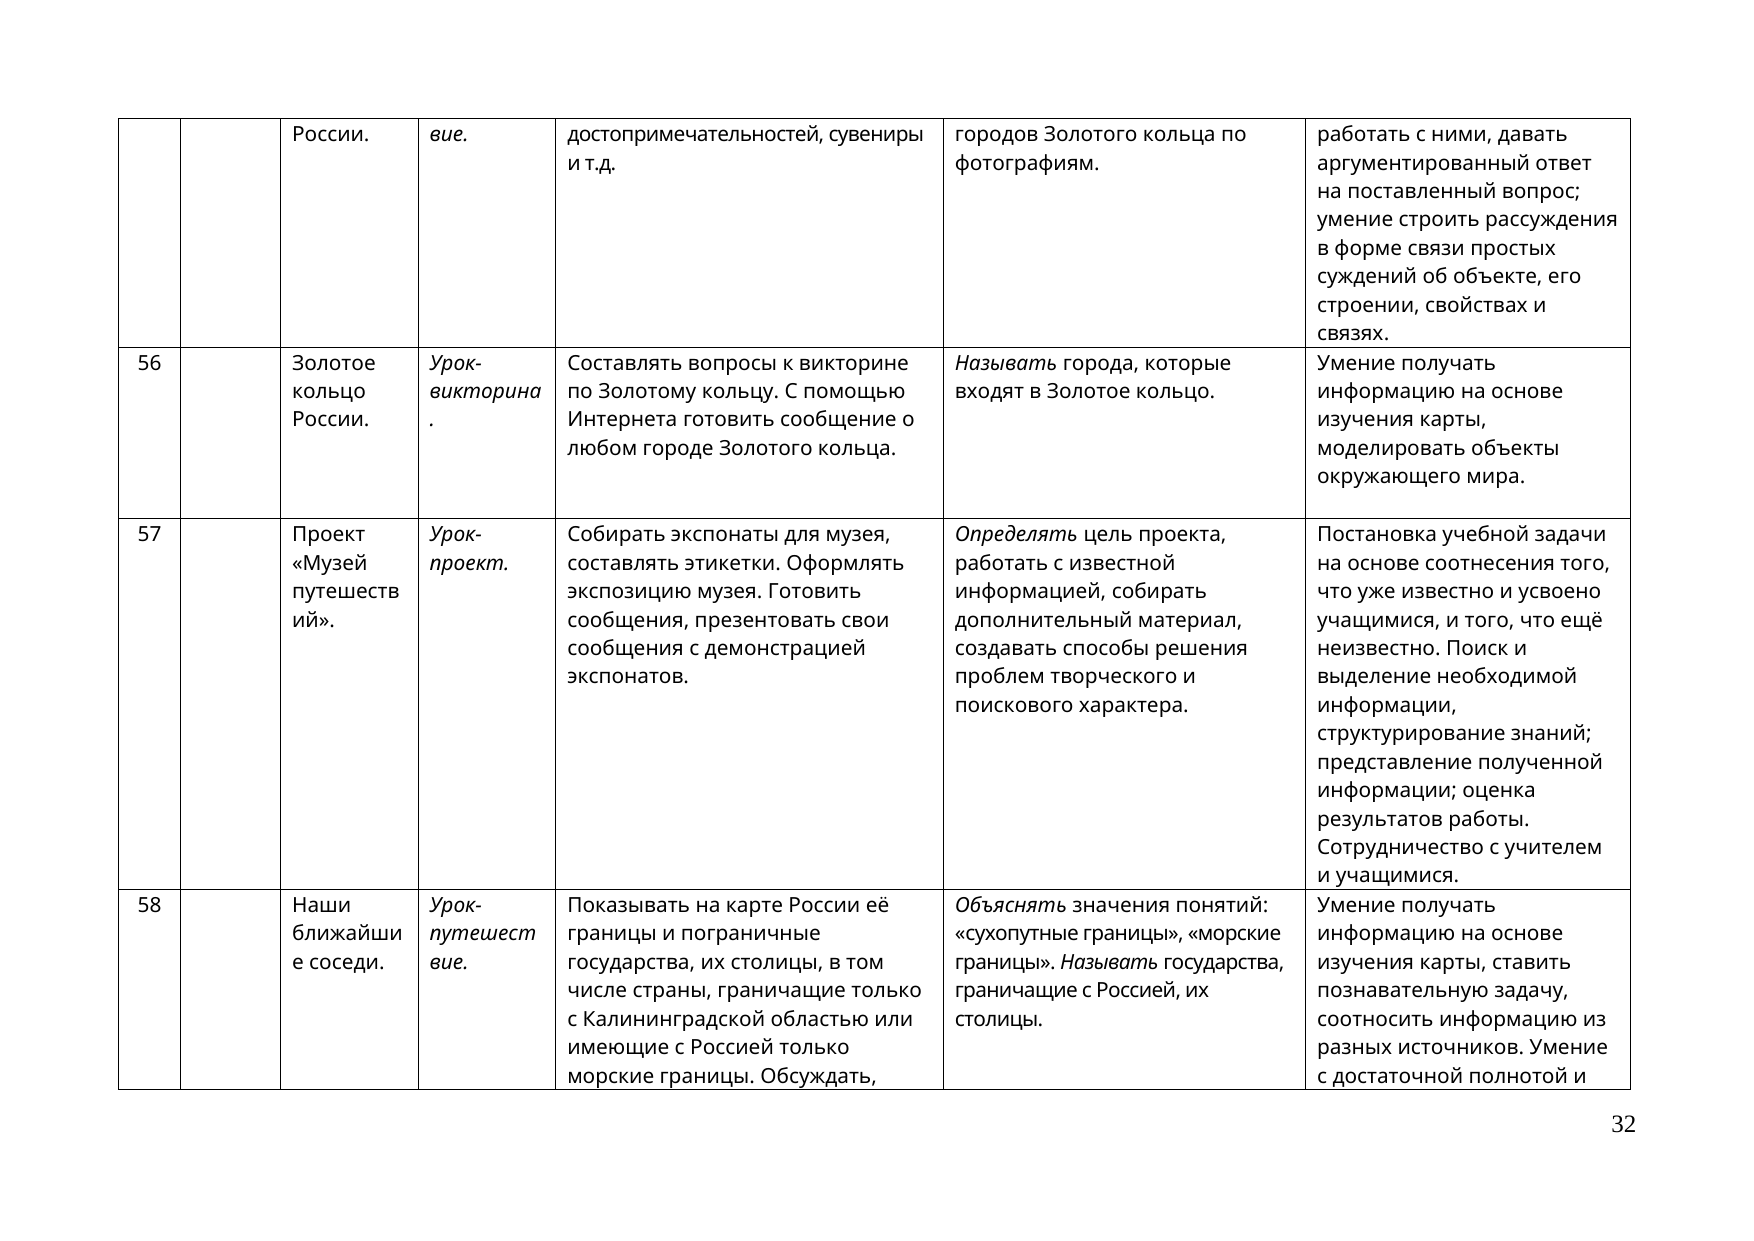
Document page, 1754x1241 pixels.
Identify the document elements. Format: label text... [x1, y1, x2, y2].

table_cell [181, 119, 280, 347]
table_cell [1306, 890, 1630, 1089]
table_cell 56 [119, 348, 180, 518]
table_cell Собирать экспонаты для музея, составлять этикетки. Оформлять экспозицию музея. Готовить сообщения, презентовать свои сообщения с демонстрацией экспонатов. [556, 519, 943, 889]
table_cell Умение получать информацию на основе изучения карты, моделировать объекты окружающего мира. [1306, 348, 1630, 518]
table_cell Урок-путешествие. [419, 119, 555, 347]
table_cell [556, 119, 943, 347]
table_cell Урок-проект. [419, 519, 555, 889]
table_cell Постановка учебной задачи на основе соотнесения того, что уже известно и усвоено учащимися, и того, что ещё неизвестно. Поиск и выделение необходимой информации, структурирование знаний; представление полученной информации; оценка результатов работы. Сотрудничество с учителем и учащимися. [1306, 519, 1630, 889]
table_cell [556, 890, 943, 1089]
table_cell Называть города, которые входят в Золотое кольцо. [944, 348, 1305, 518]
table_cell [281, 890, 418, 1089]
table_cell Определять цель проекта, работать с известной информацией, собирать дополнительный материал, создавать способы решения проблем творческого и поискового характера. [944, 519, 1305, 889]
table_cell Урок-путешествие. [419, 890, 555, 1089]
table_cell Золотое кольцо России. [281, 348, 418, 518]
table_cell Проект «Музей путешествий». [281, 519, 418, 889]
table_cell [944, 890, 1305, 1089]
table_cell Составлять вопросы к викторине по Золотому кольцу. С помощью Интернета готовить сообщение о любом городе Золотого кольца. [556, 348, 943, 518]
table_cell [181, 890, 280, 1089]
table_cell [281, 119, 418, 347]
table_cell 58 [119, 890, 180, 1089]
table_cell [181, 519, 280, 889]
table_cell Урок-викторина. [419, 348, 555, 518]
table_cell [944, 119, 1305, 347]
table_cell [181, 348, 280, 518]
table_cell 55 [119, 119, 180, 347]
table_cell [1306, 119, 1630, 347]
table_cell 57 [119, 519, 180, 889]
